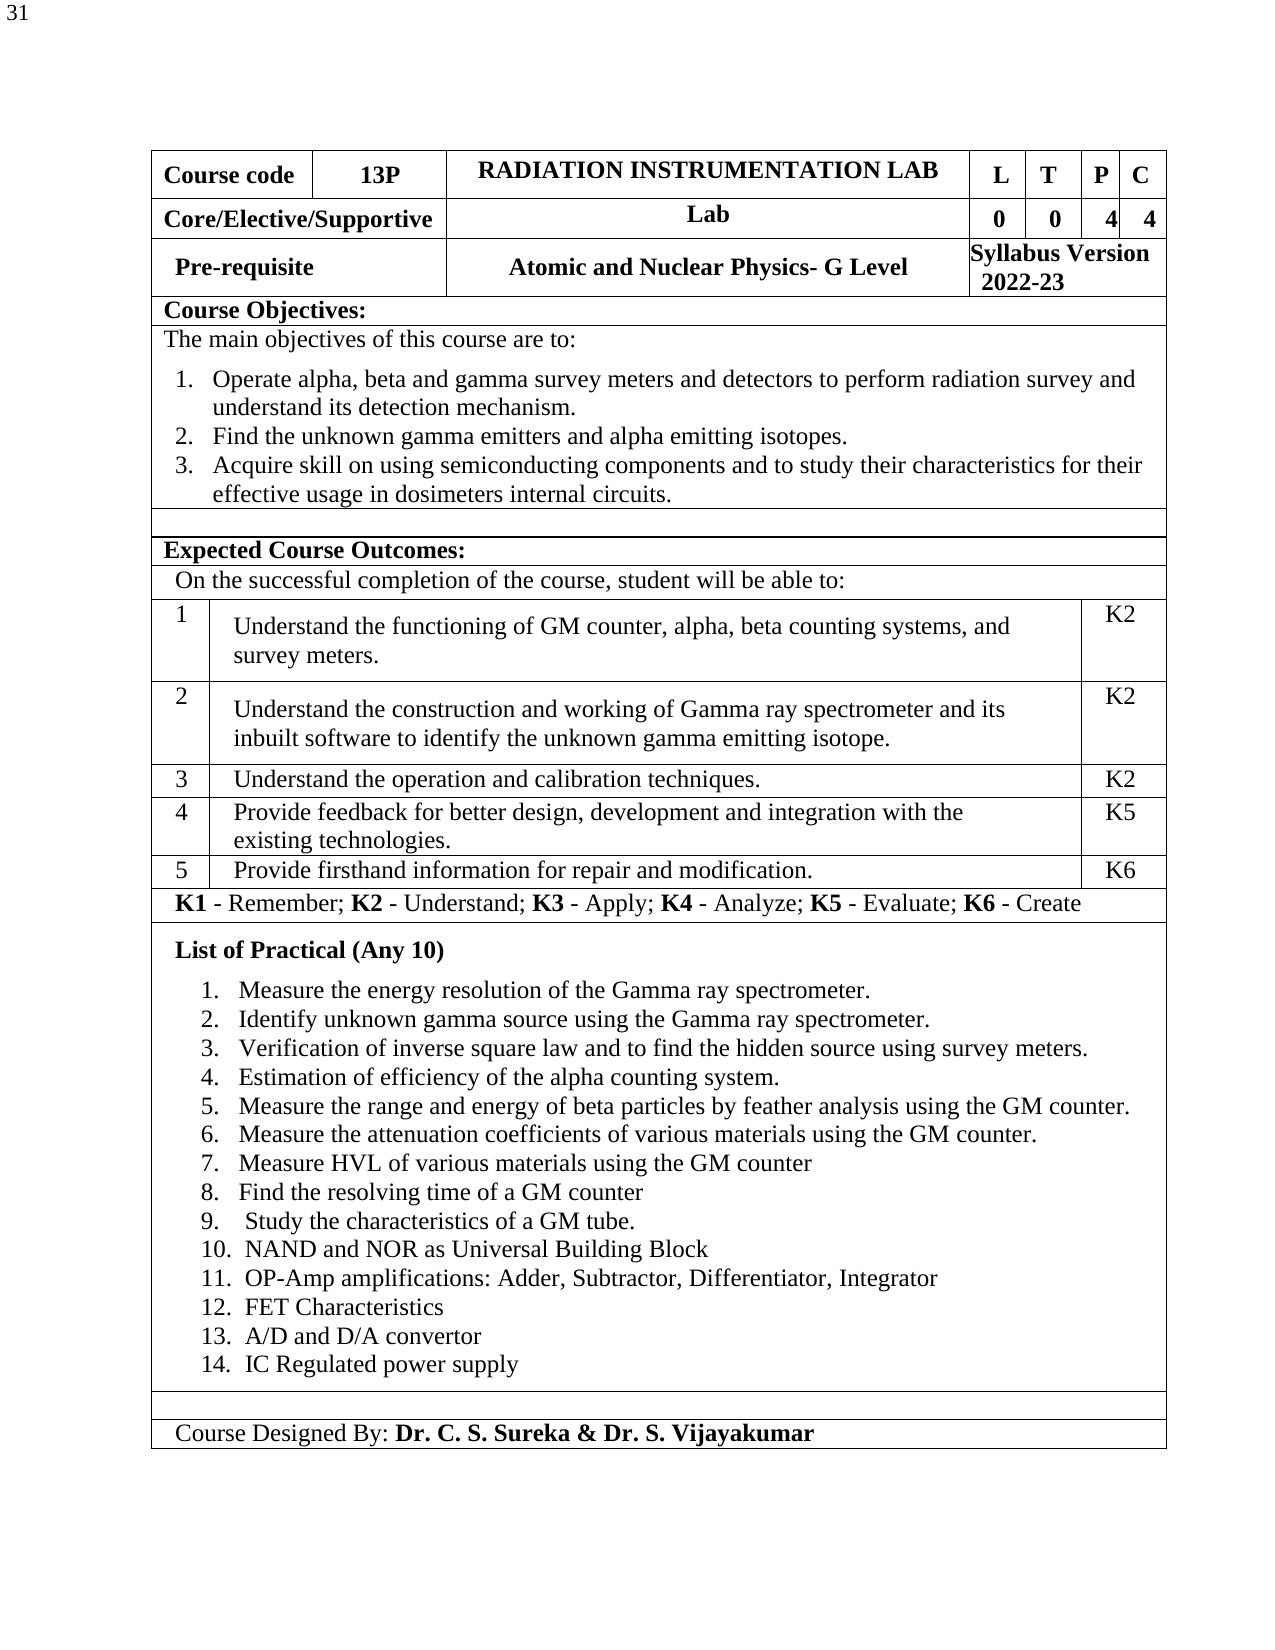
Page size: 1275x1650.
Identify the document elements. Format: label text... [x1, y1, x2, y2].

table_cell K6 [1082, 856, 1166, 888]
table_cell 1 [152, 600, 209, 681]
table_cell 3 [152, 765, 209, 797]
table_cell [152, 509, 1166, 536]
table_header L [970, 151, 1025, 198]
table_cell 0 [970, 199, 1025, 237]
table_header C [1120, 151, 1166, 198]
table_cell K5 [1082, 798, 1166, 855]
table_header T [1026, 151, 1081, 198]
table_cell Lab [447, 199, 969, 237]
table_cell Core/Elective/Supportive [152, 199, 446, 237]
table_cell 5 [152, 856, 209, 888]
table_cell Understand the functioning of GM counter, alpha, beta counting systems, and survey meters. [210, 600, 1081, 681]
table_cell Provide feedback for better design, development and integration with the existing technologies. [210, 798, 1081, 855]
table_cell Atomic and Nuclear Physics- G Level [447, 239, 969, 296]
table_cell Pre-requisite [152, 239, 446, 296]
table_cell K2 [1082, 765, 1166, 797]
table_cell [152, 1392, 1166, 1419]
table_cell 0 [1026, 199, 1081, 237]
table_cell On the successful completion of the course, student will be able to: [152, 566, 1166, 599]
table_cell Course Objectives: [152, 297, 1166, 324]
table_cell The main objectives of this course are to: Operate alpha, beta and gamma survey meters and detectors to perform radiation survey and understand its detection mechanism. Find the unknown gamma emitters and alpha emitting isotopes. Acquire skill on using semiconducting components and to study their characteristics for their effective usage in dosimeters internal circuits. [152, 326, 1166, 507]
table_cell Provide firsthand information for repair and modification. [210, 856, 1081, 888]
table_cell 4 [152, 798, 209, 855]
table_cell 2 [152, 682, 209, 764]
table_header 13P [313, 151, 446, 198]
table_cell Expected Course Outcomes: [152, 538, 1166, 565]
table_cell Understand the construction and working of Gamma ray spectrometer and its inbuilt software to identify the unknown gamma emitting isotope. [210, 682, 1081, 764]
table_header P [1082, 151, 1119, 198]
table_cell 4 [1082, 199, 1119, 237]
table_cell K2 [1082, 600, 1166, 681]
table_cell K2 [1082, 682, 1166, 764]
table_header RADIATION INSTRUMENTATION LAB [447, 151, 969, 198]
table_cell K1 - Remember; K2 - Understand; K3 - Apply; K4 - Analyze; K5 - Evaluate; K6 - Create [152, 889, 1166, 922]
table_cell 4 [1120, 199, 1166, 237]
table_cell Course Designed By: Dr. C. S. Sureka & Dr. S. Vijayakumar [152, 1420, 1166, 1448]
table_cell Syllabus Version 2022-23 [970, 239, 1166, 296]
table_cell List of Practical (Any 10) Measure the energy resolution of the Gamma ray spectrometer. Identify unknown gamma source using the Gamma ray spectrometer. Verification of inverse square law and to find the hidden source using survey meters. Estimation of efficiency of the alpha counting system. Measure the range and energy of beta particles by feather analysis using the GM counter. Measure the attenuation coefficients of various materials using the GM counter. Measure HVL of various materials using the GM counter Find the resolving time of a GM counter Study the characteristics of a GM tube. NAND and NOR as Universal Building Block OP-Amp amplifications: Adder, Subtractor, Differentiator, Integrator FET Characteristics A/D and D/A convertor IC Regulated power supply [152, 923, 1166, 1391]
table_cell Understand the operation and calibration techniques. [210, 765, 1081, 797]
table_header Course code [152, 151, 312, 198]
